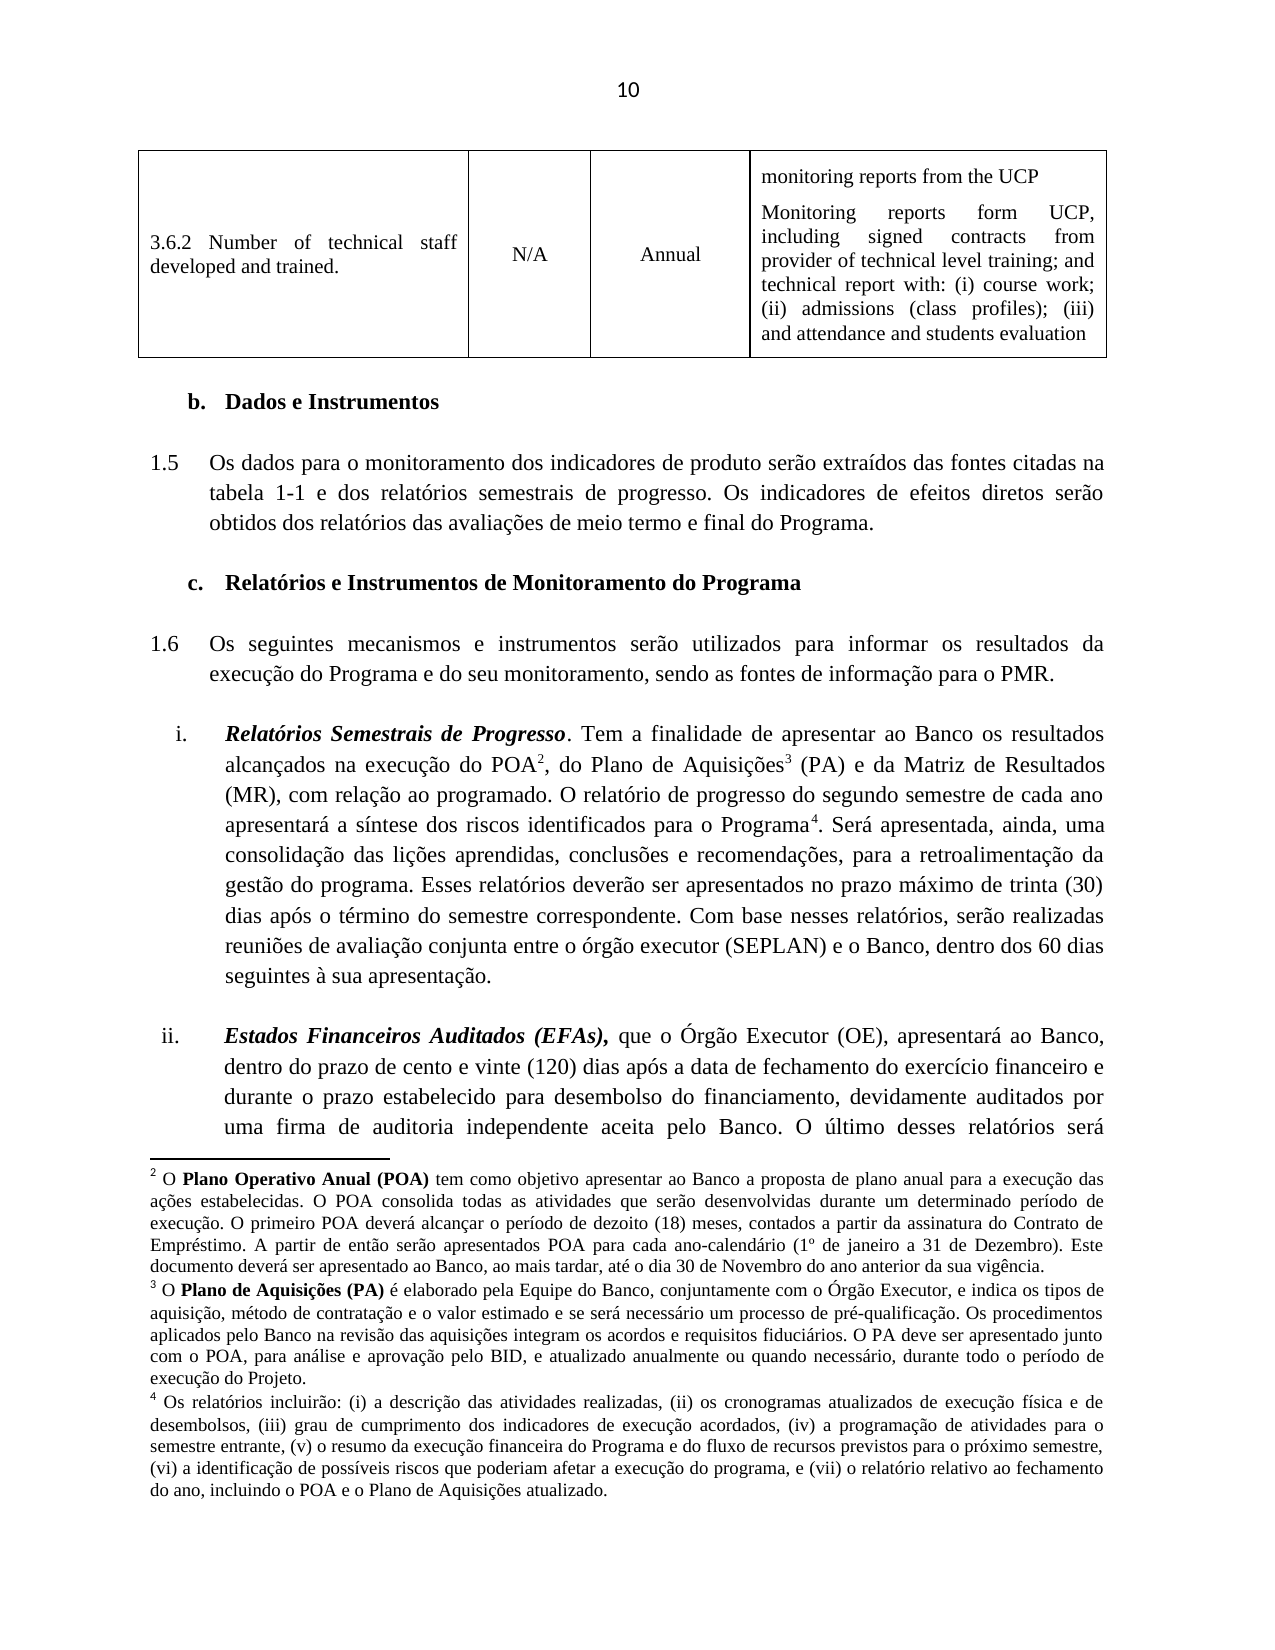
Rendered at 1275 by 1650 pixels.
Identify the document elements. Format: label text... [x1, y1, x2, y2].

table_cell N/A [469, 151, 590, 357]
list Relatórios Semestrais de Progresso. Tem a finalidade de apresentar ao Banco os resultados alcançados na execução do POA, do Plano de Aquisições (PA) e da Matriz de Resultados (MR), com relação ao programado. O relatório de progresso do segundo semestre de cada ano apresentará a síntese dos riscos identificados para o Programa. Será apresentada, ainda, uma consolidação das lições aprendidas, conclusões e recomendações, para a retroalimentação da gestão do programa. Esses relatórios deverão ser apresentados no prazo máximo de trinta (30) dias após o término do semestre correspondente. Com base nesses relatórios, serão realizadas reuniões de avaliação conjunta entre o órgão executor (SEPLAN) e o Banco, dentro dos 60 dias seguintes à sua apresentação. [187, 721, 1106, 988]
list Relatórios e Instrumentos de Monitoramento do Programa [187, 569, 1106, 596]
table_cell Annual [591, 151, 749, 357]
list Estados Financeiros Auditados (EFAs), que o Órgão Executor (OE), apresentará ao Banco, dentro do prazo de cento e vinte (120) dias após a data de fechamento do exercício financeiro e durante o prazo estabelecido para desembolso do financiamento, devidamente auditados por uma firma de auditoria independente aceita pelo Banco. O último desses relatórios será apresentado dentro dos cento e vinte (120) dias seguintes à data estabelecida para o último desembolso do financiamento. Assim, durante todo o prazo de desembolso do financiamento e até os sessenta (60) dias seguintes após o encerramento de cada semestre, o Órgão Executor apresentará ao Banco os relatórios financeiros auditados sobre as atividades financiadas no semestre anterior. [179, 1023, 1106, 1139]
list Os dados para o monitoramento dos indicadores de produto serão extraídos das fontes citadas na tabela 1-1 e dos relatórios semestrais de progresso. Os indicadores de efeitos diretos serão obtidos dos relatórios das avaliações de meio termo e final do Programa. [150, 449, 1106, 535]
list Os seguintes mecanismos e instrumentos serão utilizados para informar os resultados da execução do Programa e do seu monitoramento, sendo as fontes de informação para o PMR. [150, 630, 1106, 686]
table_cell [751, 151, 1106, 357]
table_cell 3.6.2 Number of technical staff developed and trained. [139, 151, 468, 357]
list Dados e Instrumentos [187, 388, 1106, 414]
